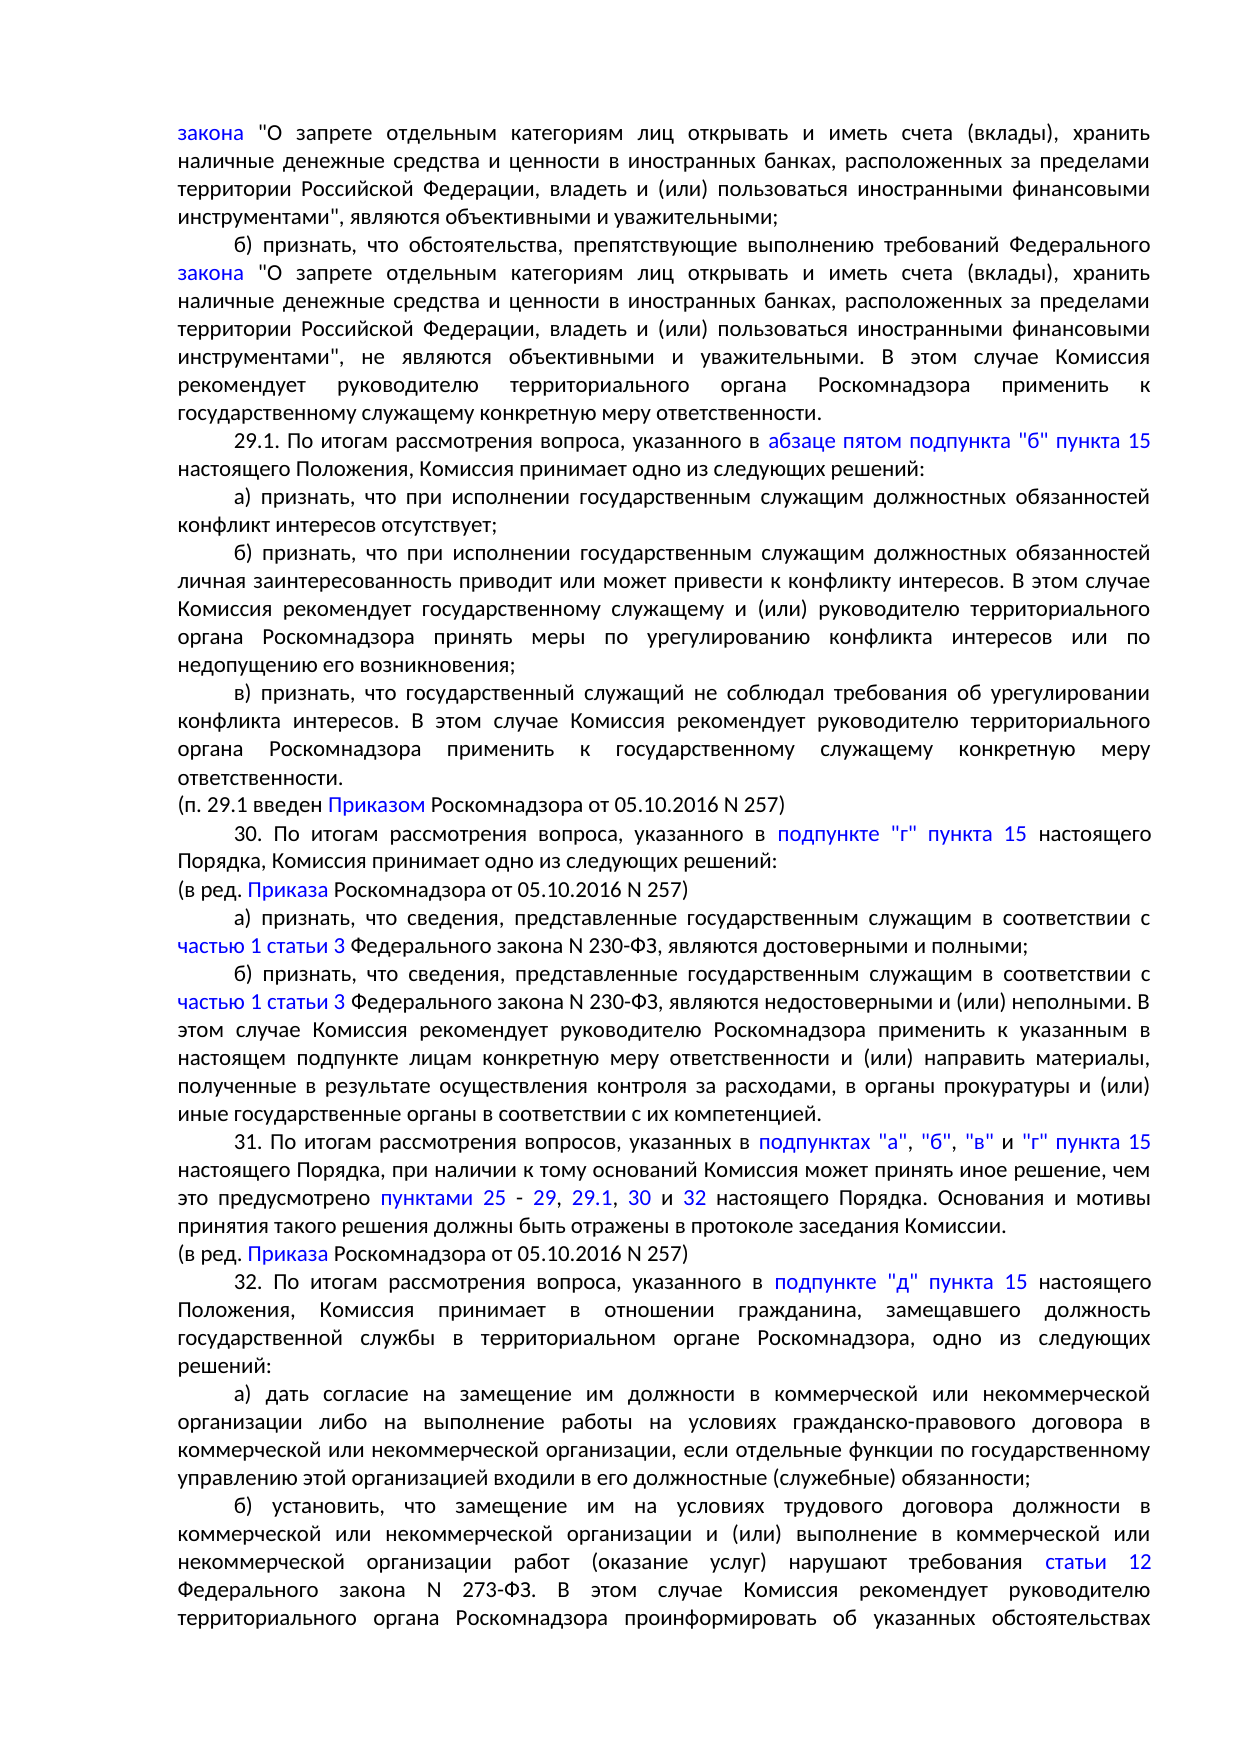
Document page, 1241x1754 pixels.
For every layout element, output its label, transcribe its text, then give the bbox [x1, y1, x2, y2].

text а) признать, что сведения, представленные государственным служащим в соответствии с частью 1 статьи 3 Федерального закона N 230-ФЗ, являются достоверными и полными; [177, 903, 1152, 959]
text 29.1. По итогам рассмотрения вопроса, указанного в абзаце пятом подпункта "б" пункта 15 настоящего Положения, Комиссия принимает одно из следующих решений: [177, 426, 1152, 482]
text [177, 1491, 1152, 1631]
text (в ред. Приказа Роскомнадзора от 05.10.2016 N 257) [177, 1239, 1152, 1267]
text (п. 29.1 введен Приказом Роскомнадзора от 05.10.2016 N 257) [177, 791, 1152, 819]
text б) признать, что при исполнении государственным служащим должностных обязанностей личная заинтересованность приводит или может привести к конфликту интересов. В этом случае Комиссия рекомендует государственному служащему и (или) руководителю территориального органа Роскомнадзора принять меры по урегулированию конфликта интересов или по недопущению его возникновения; [177, 538, 1152, 678]
text 30. По итогам рассмотрения вопроса, указанного в подпункте "г" пункта 15 настоящего Порядка, Комиссия принимает одно из следующих решений: [177, 819, 1152, 875]
text в) признать, что государственный служащий не соблюдал требования об урегулировании конфликта интересов. В этом случае Комиссия рекомендует руководителю территориального органа Роскомнадзора применить к государственному служащему конкретную меру ответственности. [177, 678, 1152, 791]
text б) признать, что сведения, представленные государственным служащим в соответствии с частью 1 статьи 3 Федерального закона N 230-ФЗ, являются недостоверными и (или) неполными. В этом случае Комиссия рекомендует руководителю Роскомнадзора применить к указанным в настоящем подпункте лицам конкретную меру ответственности и (или) направить материалы, полученные в результате осуществления контроля за расходами, в органы прокуратуры и (или) иные государственные органы в соответствии с их компетенцией. [177, 959, 1152, 1127]
text а) дать согласие на замещение им должности в коммерческой или некоммерческой организации либо на выполнение работы на условиях гражданско-правового договора в коммерческой или некоммерческой организации, если отдельные функции по государственному управлению этой организацией входили в его должностные (служебные) обязанности; [177, 1379, 1152, 1491]
text а) признать, что при исполнении государственным служащим должностных обязанностей конфликт интересов отсутствует; [177, 482, 1152, 538]
text 31. По итогам рассмотрения вопросов, указанных в подпунктах "а", "б", "в" и "г" пункта 15 настоящего Порядка, при наличии к тому оснований Комиссия может принять иное решение, чем это предусмотрено пунктами 25 - 29, 29.1, 30 и 32 настоящего Порядка. Основания и мотивы принятия такого решения должны быть отражены в протоколе заседания Комиссии. [177, 1127, 1152, 1239]
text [177, 118, 1152, 230]
text (в ред. Приказа Роскомнадзора от 05.10.2016 N 257) [177, 875, 1152, 903]
text 32. По итогам рассмотрения вопроса, указанного в подпункте "д" пункта 15 настоящего Положения, Комиссия принимает в отношении гражданина, замещавшего должность государственной службы в территориальном органе Роскомнадзора, одно из следующих решений: [177, 1267, 1152, 1379]
text б) признать, что обстоятельства, препятствующие выполнению требований Федерального закона "О запрете отдельным категориям лиц открывать и иметь счета (вклады), хранить наличные денежные средства и ценности в иностранных банках, расположенных за пределами территории Российской Федерации, владеть и (или) пользоваться иностранными финансовыми инструментами", не являются объективными и уважительными. В этом случае Комиссия рекомендует руководителю территориального органа Роскомнадзора применить к государственному служащему конкретную меру ответственности. [177, 230, 1152, 426]
